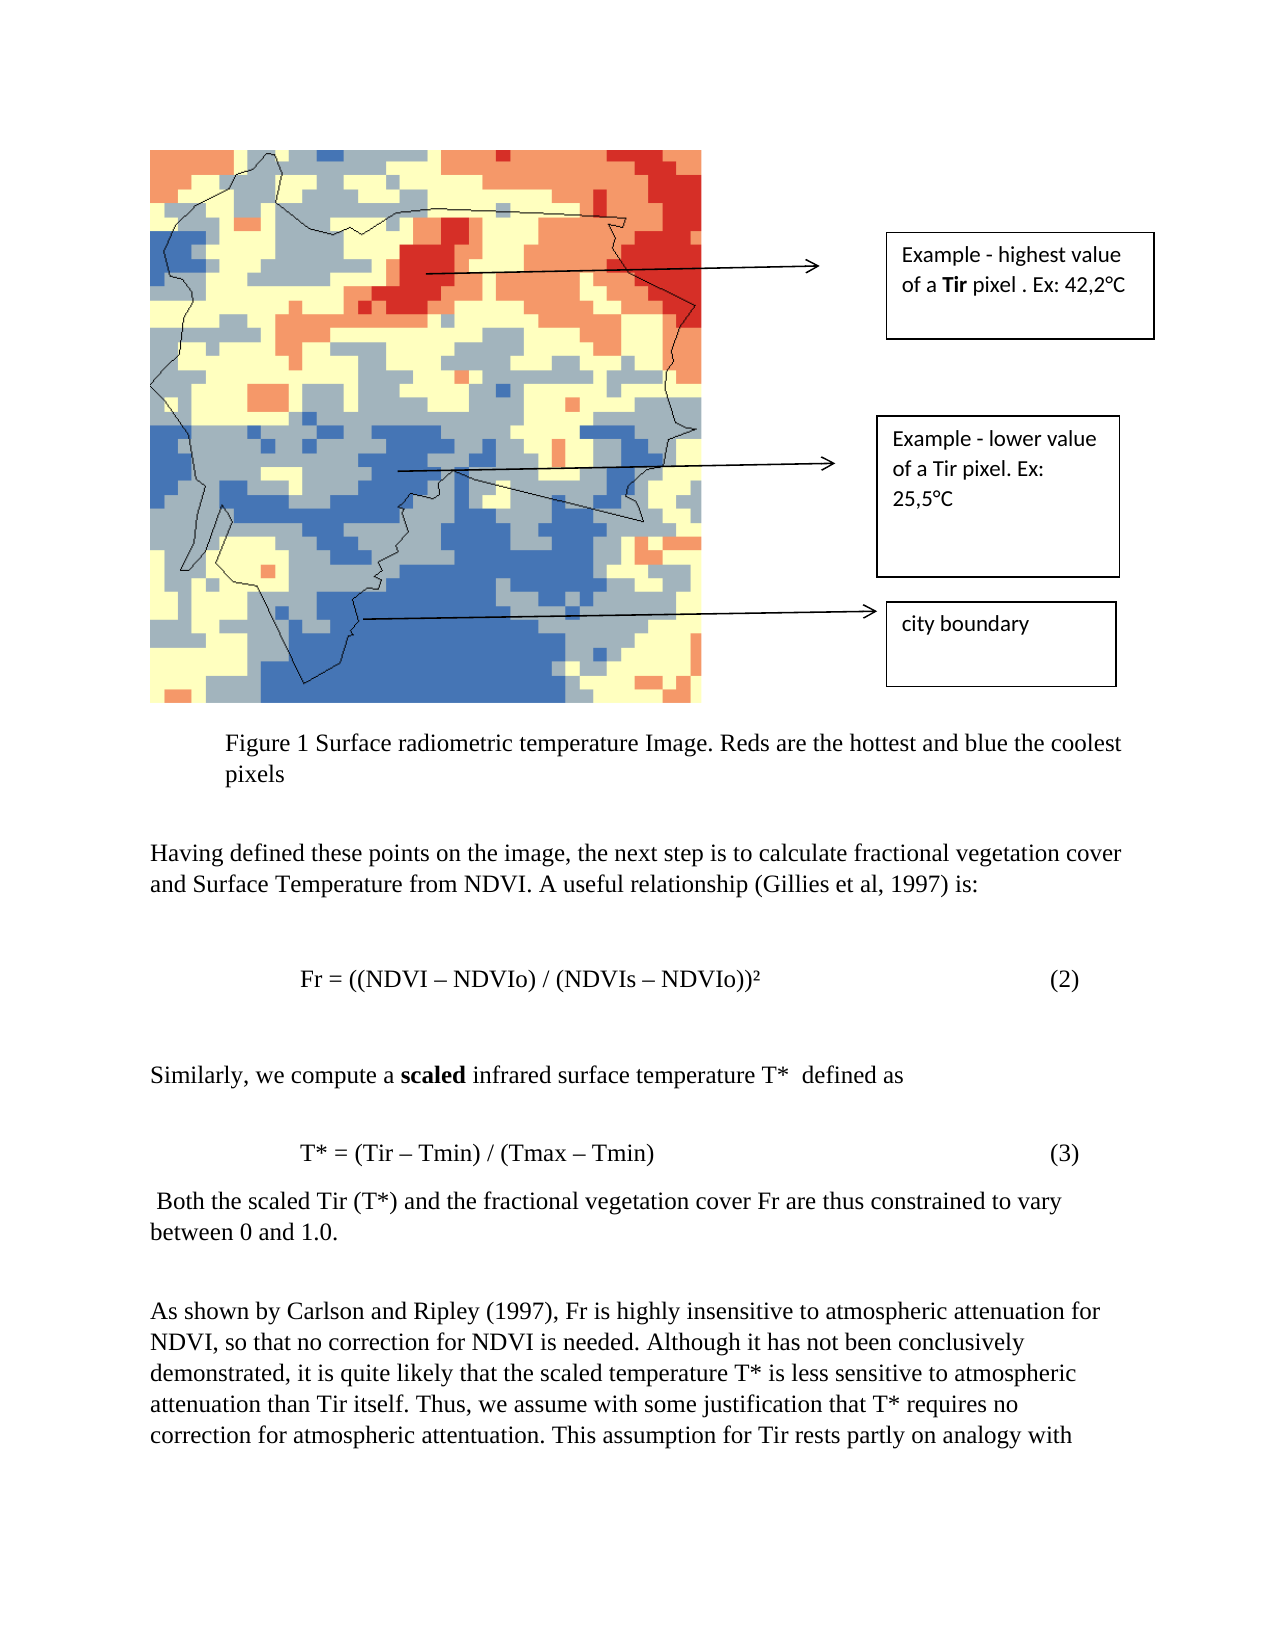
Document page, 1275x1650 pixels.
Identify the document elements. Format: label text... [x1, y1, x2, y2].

text Similarly, we compute a scaled infrared surface temperature T* defined as [150, 1060, 1125, 1088]
picture [150, 150, 702, 704]
list Fr = ((NDVI – NDVIo) / (NDVIs – NDVIo))² (2) [225, 964, 1125, 993]
list Figure 1 Surface radiometric temperature Image. Reds are the hottest and blue the coolest pixels [225, 728, 1125, 788]
list T* = (Tir – Tmin) / (Tmax – Tmin) (3) [225, 1138, 1125, 1167]
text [150, 1265, 1125, 1449]
text Having defined these points on the image, the next step is to calculate fractional vegetation cover and Surface Temperature from NDVI. A useful relationship (Gillies et al, 1997) is: [150, 838, 1125, 898]
text Both the scaled Tir (T*) and the fractional vegetation cover Fr are thus constrained to vary between 0 and 1.0. [150, 1186, 1125, 1246]
